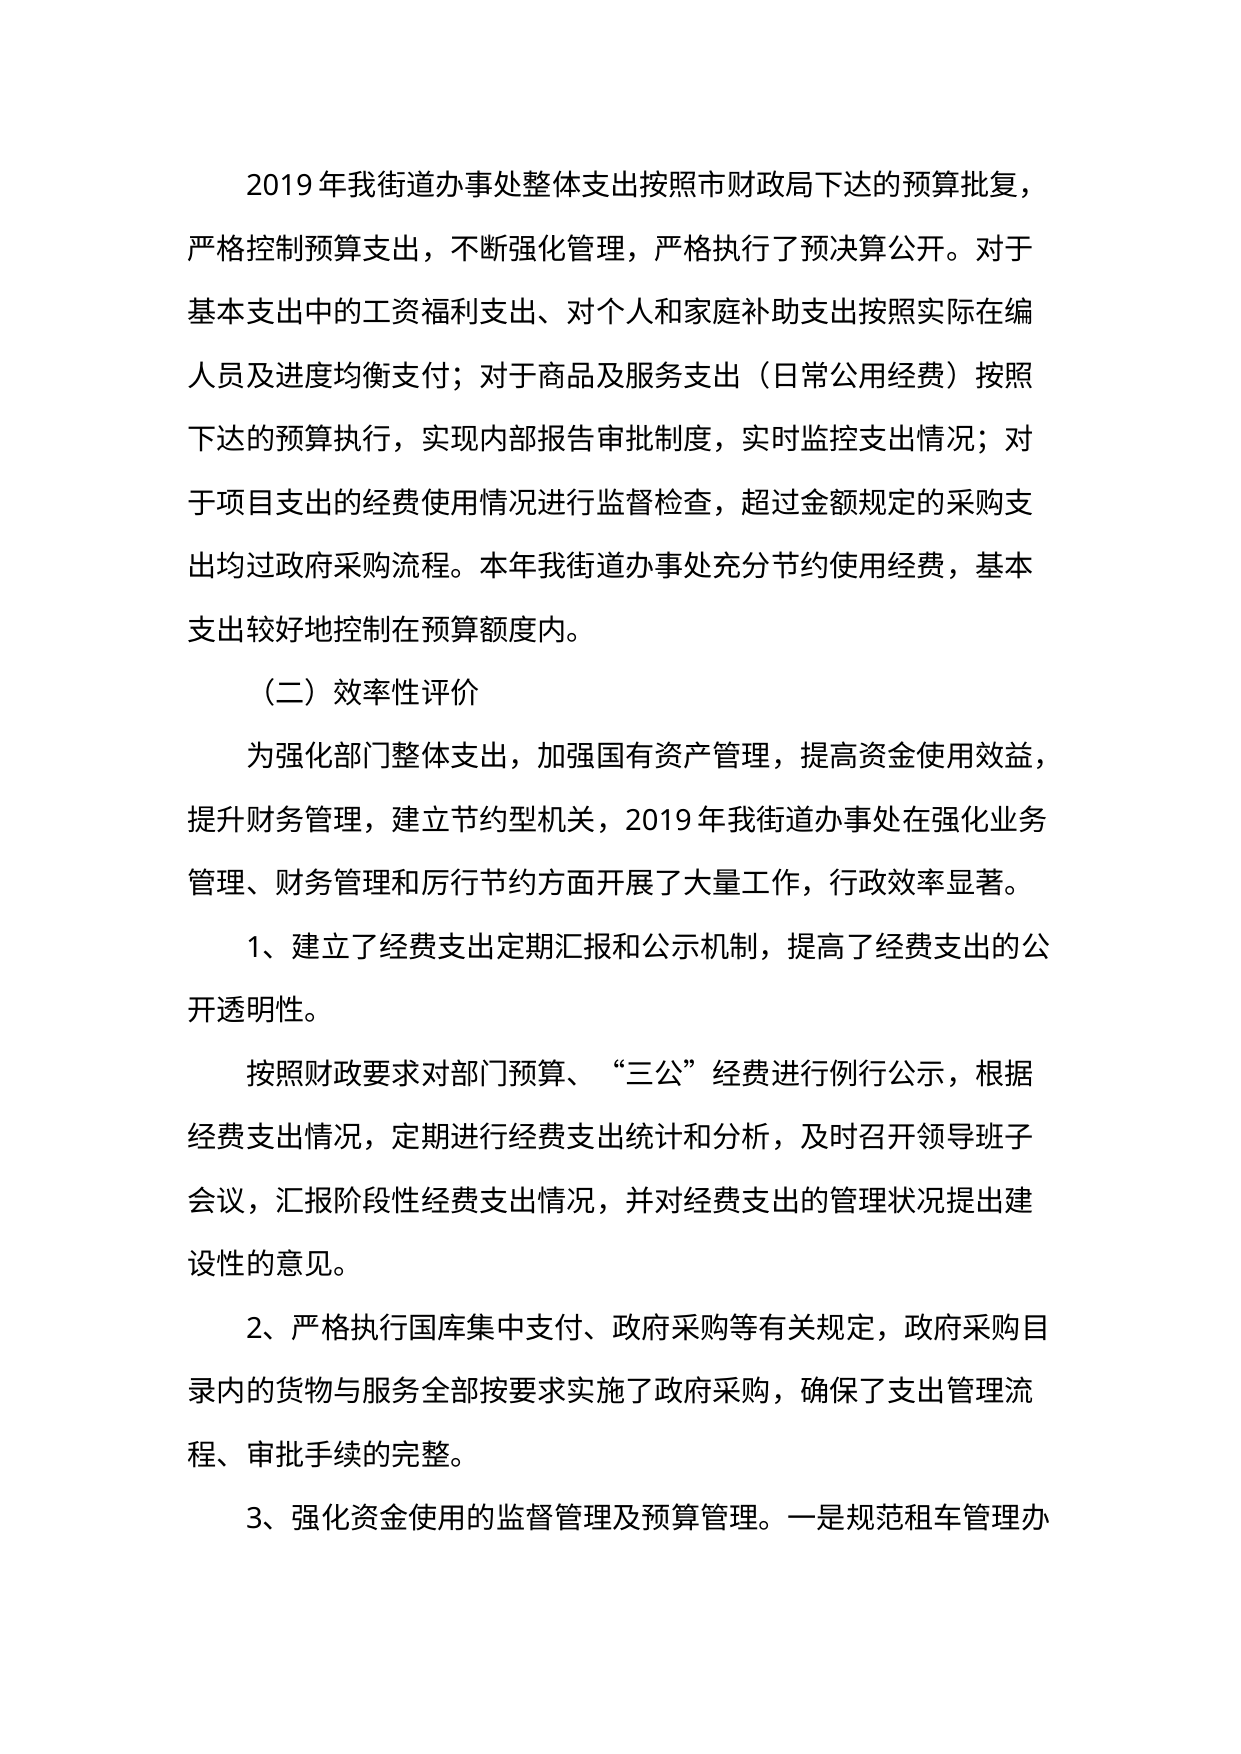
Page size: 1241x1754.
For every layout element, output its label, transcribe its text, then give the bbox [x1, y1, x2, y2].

text 为强化部门整体支出，加强国有资产管理，提高资金使用效益，提升财务管理，建立节约型机关，2019年我街道办事处在强化业务管理、财务管理和厉行节约方面开展了大量工作，行政效率显著。 [187, 733, 1053, 902]
text 1、建立了经费支出定期汇报和公示机制，提高了经费支出的公开透明性。 [187, 923, 1053, 1029]
text （二）效率性评价 [187, 669, 1053, 712]
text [187, 1494, 1053, 1537]
text 2019年我街道办事处整体支出按照市财政局下达的预算批复，严格控制预算支出，不断强化管理，严格执行了预决算公开。对于基本支出中的工资福利支出、对个人和家庭补助支出按照实际在编人员及进度均衡支付；对于商品及服务支出（日常公用经费）按照下达的预算执行，实现内部报告审批制度，实时监控支出情况；对于项目支出的经费使用情况进行监督检查，超过金额规定的采购支出均过政府采购流程。本年我街道办事处充分节约使用经费，基本支出较好地控制在预算额度内。 [187, 162, 1053, 648]
text 按照财政要求对部门预算、“三公”经费进行例行公示，根据经费支出情况，定期进行经费支出统计和分析，及时召开领导班子会议，汇报阶段性经费支出情况，并对经费支出的管理状况提出建设性的意见。 [187, 1050, 1053, 1283]
text 2、严格执行国库集中支付、政府采购等有关规定，政府采购目录内的货物与服务全部按要求实施了政府采购，确保了支出管理流程、审批手续的完整。 [187, 1304, 1053, 1473]
